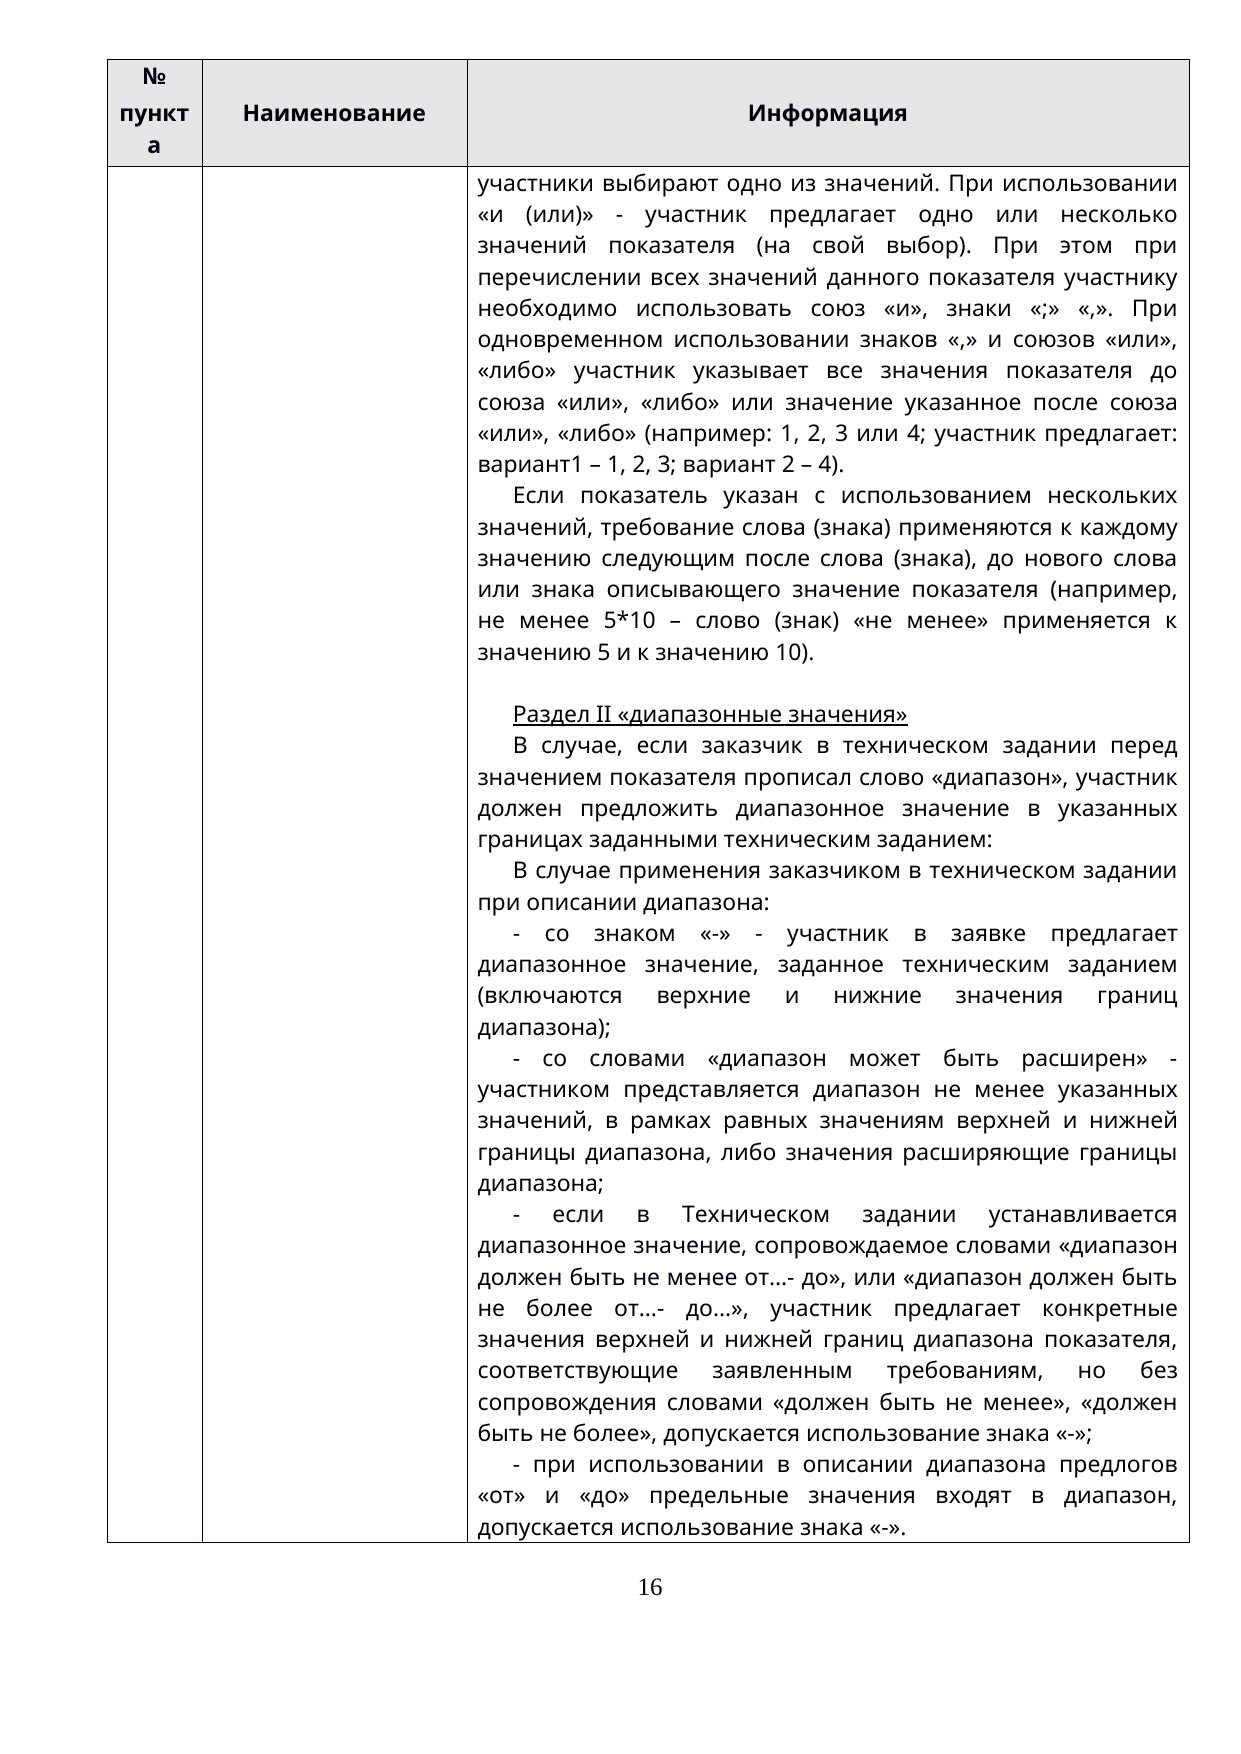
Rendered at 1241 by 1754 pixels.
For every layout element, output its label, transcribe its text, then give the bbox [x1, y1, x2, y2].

table_header Наименование [203, 60, 467, 166]
table_cell [108, 167, 202, 1542]
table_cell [203, 167, 467, 1542]
table_header Информация [468, 60, 1189, 166]
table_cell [468, 167, 1189, 1542]
table_header № пункта [108, 60, 202, 166]
